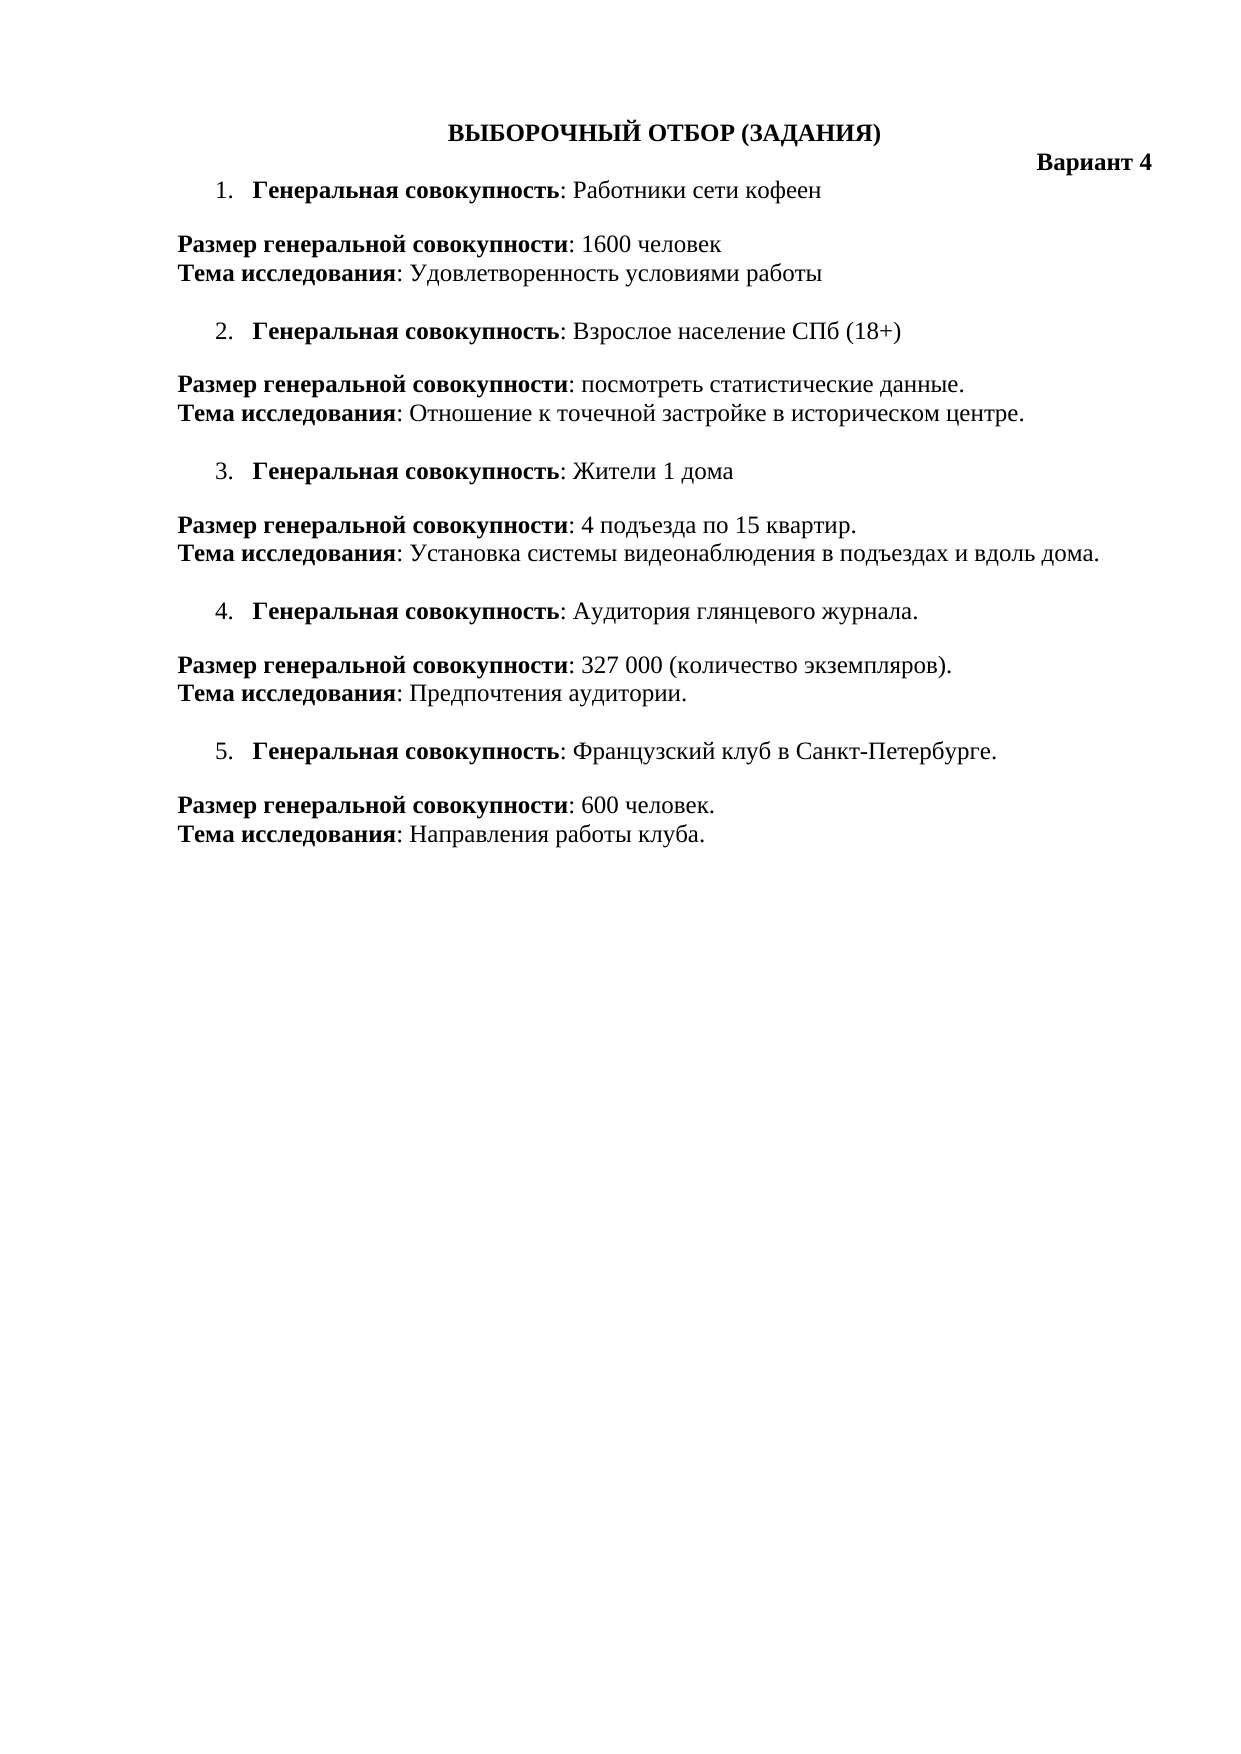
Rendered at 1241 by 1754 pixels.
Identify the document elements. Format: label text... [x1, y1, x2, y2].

list Генеральная совокупность: Работники сети кофеен [215, 176, 1152, 204]
text Размер генеральной совокупности: 600 человек. [177, 790, 1152, 819]
text Размер генеральной совокупности: 327 000 (количество экземпляров). [177, 650, 1152, 678]
list Генеральная совокупность: Взрослое население СПб (18+) [215, 316, 1152, 344]
text Тема исследования: Установка системы видеонаблюдения в подъездах и вдоль дома. [177, 538, 1152, 567]
text Тема исследования: Удовлетворенность условиями работы [177, 258, 1152, 287]
text Размер генеральной совокупности: 1600 человек [177, 229, 1152, 258]
text ВЫБОРОЧНЫЙ ОТБОР (ЗАДАНИЯ) [177, 118, 1152, 147]
text Тема исследования: Предпочтения аудитории. [177, 678, 1152, 707]
text Размер генеральной совокупности: 4 подъезда по 15 квартир. [177, 510, 1152, 538]
text Размер генеральной совокупности: посмотреть статистические данные. [177, 369, 1152, 398]
list Генеральная совокупность: Аудитория глянцевого журнала. [215, 596, 1152, 625]
list Генеральная совокупность: Жители 1 дома [215, 456, 1152, 484]
text Тема исследования: Направления работы клуба. [177, 819, 1152, 847]
text Тема исследования: Отношение к точечной застройке в историческом центре. [177, 398, 1152, 427]
list Генеральная совокупность: Французский клуб в Санкт-Петербурге. [215, 736, 1152, 765]
text Вариант 4 [177, 147, 1152, 176]
